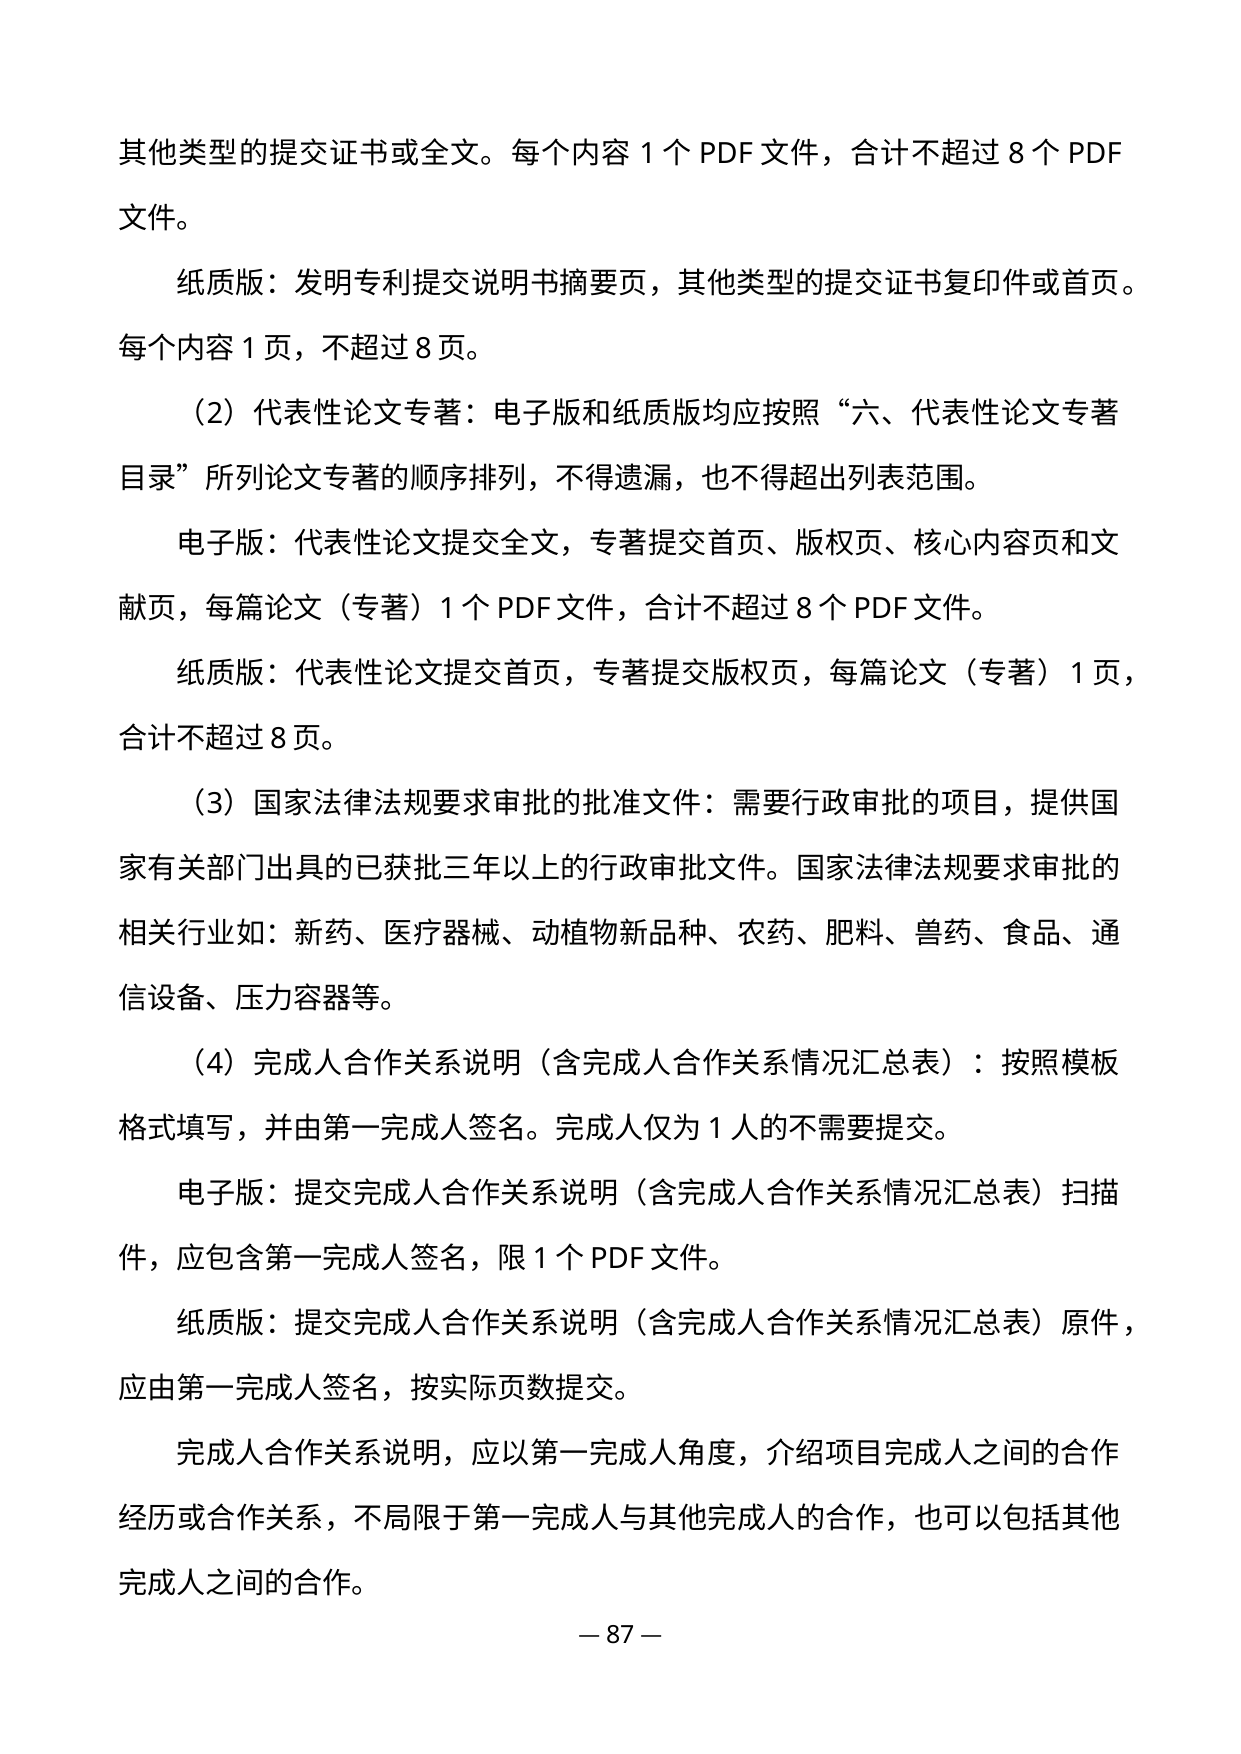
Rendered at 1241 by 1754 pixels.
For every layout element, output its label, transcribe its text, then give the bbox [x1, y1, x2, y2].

text （2）代表性论文专著：电子版和纸质版均应按照“六、代表性论文专著目录”所列论文专著的顺序排列，不得遗漏，也不得超出列表范围。 [118, 379, 1122, 509]
text 电子版：代表性论文提交全文，专著提交首页、版权页、核心内容页和文献页，每篇论文（专著）1个PDF文件，合计不超过8个PDF文件。 [118, 509, 1122, 639]
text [118, 119, 1122, 249]
text 电子版：提交完成人合作关系说明（含完成人合作关系情况汇总表）扫描件，应包含第一完成人签名，限1个PDF文件。 [118, 1159, 1122, 1289]
text 完成人合作关系说明，应以第一完成人角度，介绍项目完成人之间的合作经历或合作关系，不局限于第一完成人与其他完成人的合作，也可以包括其他完成人之间的合作。 [118, 1419, 1122, 1614]
text 纸质版：代表性论文提交首页，专著提交版权页，每篇论文（专著）1页，合计不超过8页。 [118, 639, 1122, 769]
text 纸质版：提交完成人合作关系说明（含完成人合作关系情况汇总表）原件，应由第一完成人签名，按实际页数提交。 [118, 1289, 1122, 1419]
text 纸质版：发明专利提交说明书摘要页，其他类型的提交证书复印件或首页。每个内容1页，不超过8页。 [118, 249, 1122, 379]
text （4）完成人合作关系说明（含完成人合作关系情况汇总表）：按照模板格式填写，并由第一完成人签名。完成人仅为1人的不需要提交。 [118, 1029, 1122, 1159]
text （3）国家法律法规要求审批的批准文件：需要行政审批的项目，提供国家有关部门出具的已获批三年以上的行政审批文件。国家法律法规要求审批的相关行业如：新药、医疗器械、动植物新品种、农药、肥料、兽药、食品、通信设备、压力容器等。 [118, 769, 1122, 1029]
